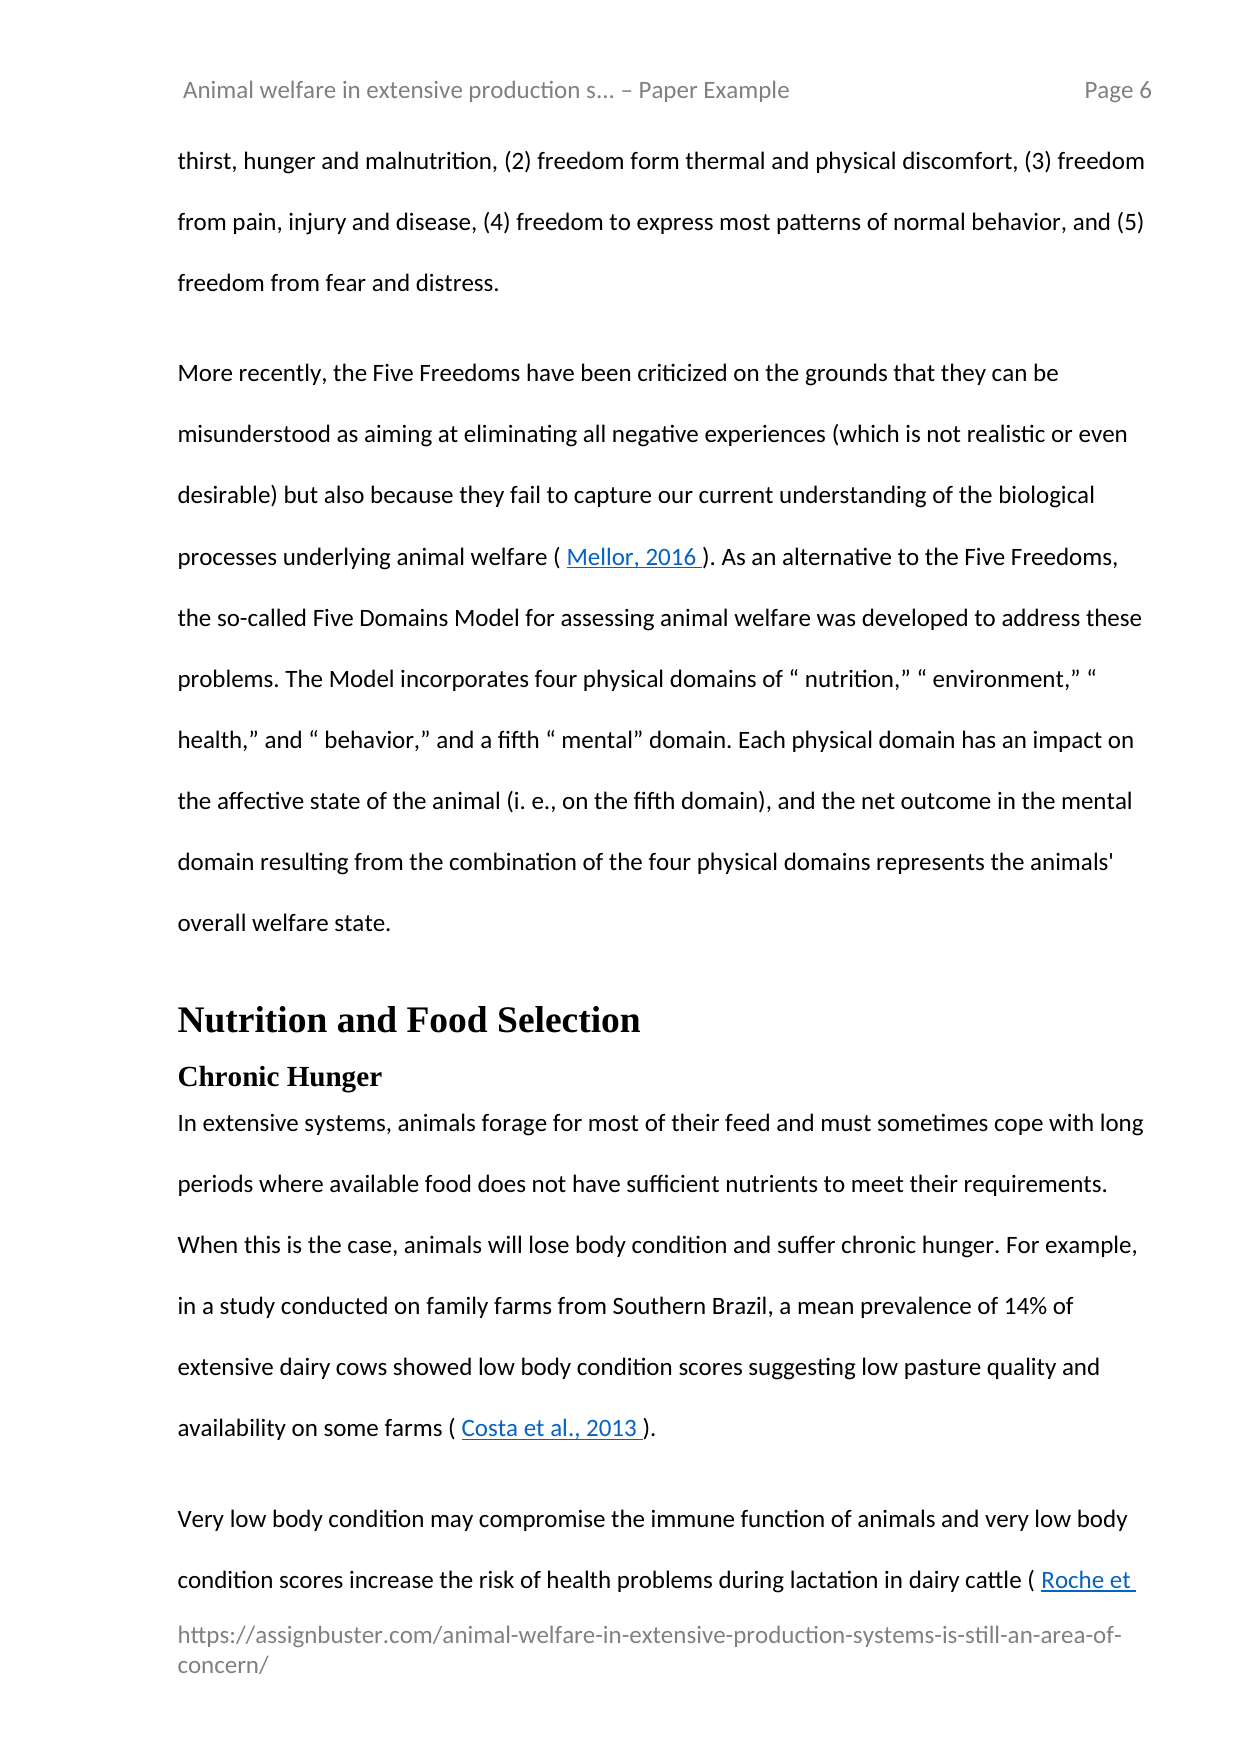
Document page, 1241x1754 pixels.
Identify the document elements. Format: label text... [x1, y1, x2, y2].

subtitle Chronic Hunger [177, 1059, 1152, 1092]
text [177, 1503, 1152, 1594]
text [177, 145, 1152, 298]
text More recently, the Five Freedoms have been criticized on the grounds that they can be misunderstood as aiming at eliminating all negative experiences (which is not realistic or even desirable) but also because they fail to capture our current understanding of the biological processes underlying animal welfare ( Mellor, 2016 ). As an alternative to the Five Freedoms, the so-called Five Domains Model for assessing animal welfare was developed to address these problems. The Model incorporates four physical domains of “ nutrition,” “ environment,” “ health,” and “ behavior,” and a fifth “ mental” domain. Each physical domain has an impact on the affective state of the animal (i. e., on the fifth domain), and the net outcome in the mental domain resulting from the combination of the four physical domains represents the animals' overall welfare state. [177, 358, 1152, 937]
subtitle Nutrition and Food Selection [177, 997, 1152, 1041]
text In extensive systems, animals forage for most of their feed and must sometimes cope with long periods where available food does not have sufficient nutrients to meet their requirements. When this is the case, animals will lose body condition and suffer chronic hunger. For example, in a study conducted on family farms from Southern Brazil, a mean prevalence of 14% of extensive dairy cows showed low body condition scores suggesting low pasture quality and availability on some farms ( Costa et al., 2013 ). [177, 1107, 1152, 1443]
